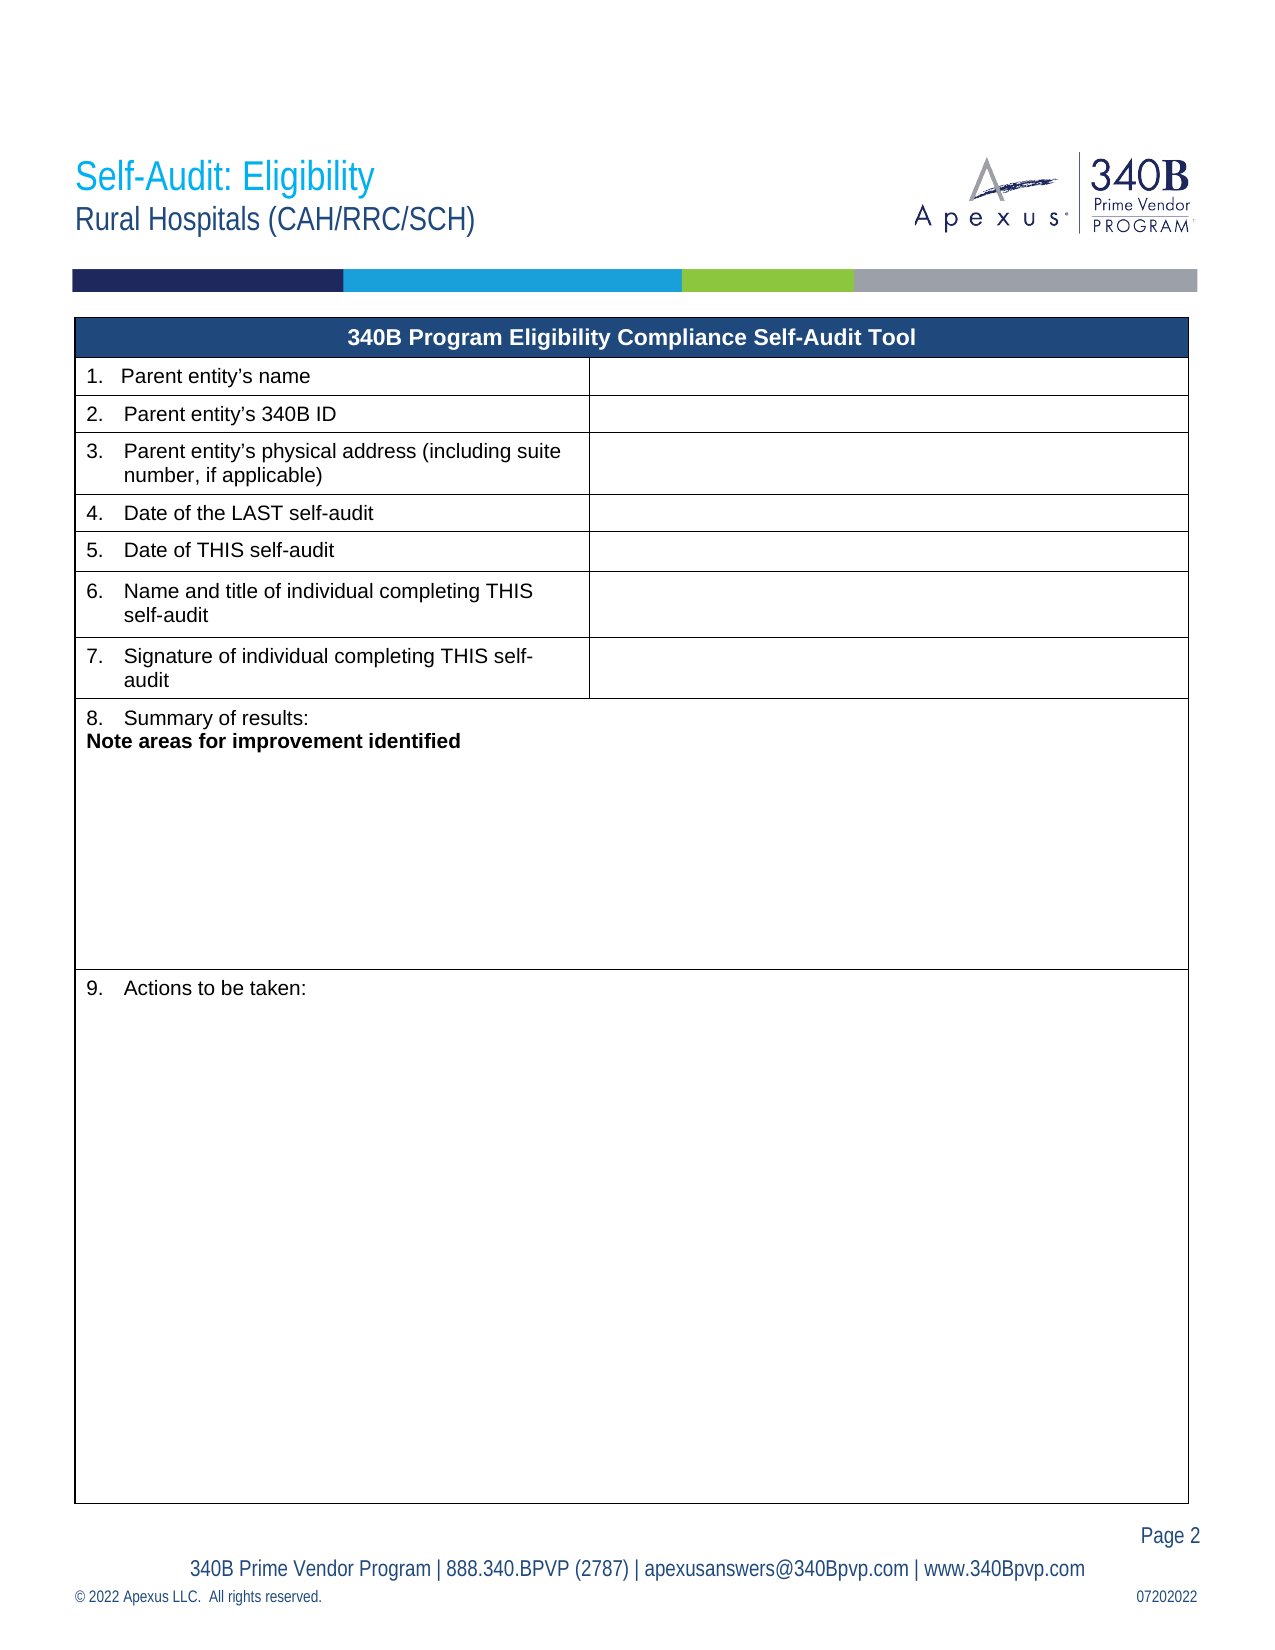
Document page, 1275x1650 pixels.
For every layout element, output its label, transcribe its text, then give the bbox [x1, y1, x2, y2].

table_cell Parent entity’s 340B ID [76, 396, 589, 432]
picture [72, 269, 1198, 292]
table_cell Signature of individual completing THIS self-audit [76, 638, 589, 698]
table_cell Date of THIS self-audit [76, 532, 589, 571]
table_cell [590, 433, 1188, 493]
table_cell [590, 638, 1188, 698]
table_cell [590, 358, 1188, 394]
picture [913, 152, 1195, 234]
table_cell [590, 572, 1188, 637]
table_cell [590, 532, 1188, 571]
table_cell Date of the LAST self-audit [76, 495, 589, 531]
table_cell Actions to be taken: [76, 970, 1188, 1503]
table_header 340B Program Eligibility Compliance Self-Audit Tool [76, 318, 1188, 357]
table_cell [590, 495, 1188, 531]
table_cell [590, 396, 1188, 432]
table_cell Name and title of individual completing THIS self-audit [76, 572, 589, 637]
table_cell Parent entity’s physical address (including suite number, if applicable) [76, 433, 589, 493]
table_cell 1. Parent entity’s name [76, 358, 589, 394]
table_cell Summary of results: Note areas for improvement identified [76, 699, 1188, 969]
